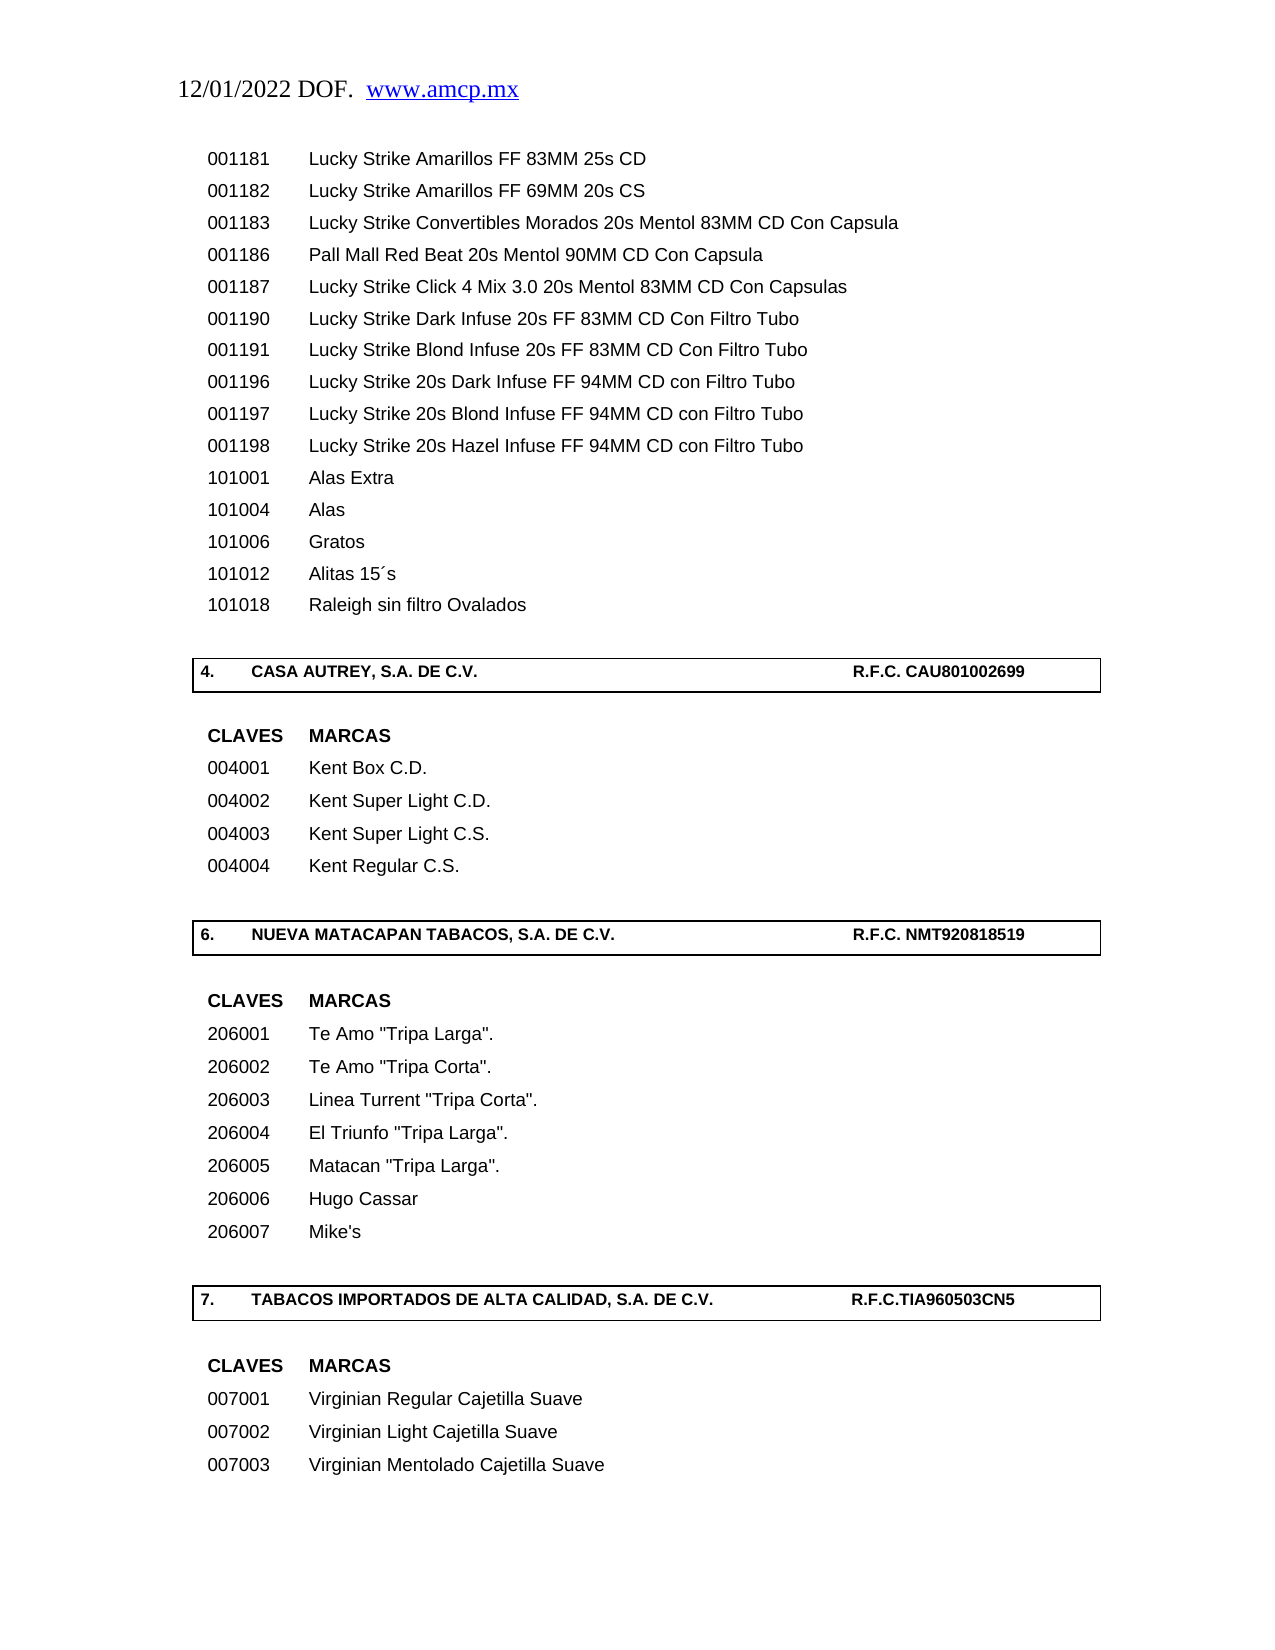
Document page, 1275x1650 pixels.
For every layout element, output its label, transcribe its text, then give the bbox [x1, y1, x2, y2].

text 101006 Gratos [207, 530, 1098, 553]
text 001190 Lucky Strike Dark Infuse 20s FF 83MM CD Con Filtro Tubo [207, 307, 1098, 329]
text 007003 Virginian Mentolado Cajetilla Suave [207, 1453, 1098, 1476]
text 004004 Kent Regular C.S. [207, 854, 1098, 878]
text 004002 Kent Super Light C.D. [207, 788, 1098, 812]
table_header 4. CASA AUTREY, S.A. DE C.V. R.F.C. CAU801002699 [194, 659, 1100, 691]
text CLAVES MARCAS [207, 1354, 1098, 1378]
text 101018 Raleigh sin filtro Ovalados [207, 594, 1098, 616]
text 004003 Kent Super Light C.S. [207, 821, 1098, 845]
table_header 7. TABACOS IMPORTADOS DE ALTA CALIDAD, S.A. DE C.V. R.F.C.TIA960503CN5 [194, 1287, 1100, 1319]
text CLAVES MARCAS [207, 989, 1098, 1012]
text 001182 Lucky Strike Amarillos FF 69MM 20s CS [207, 179, 1098, 202]
text 001183 Lucky Strike Convertibles Morados 20s Mentol 83MM CD Con Capsula [207, 211, 1098, 234]
text 001198 Lucky Strike 20s Hazel Infuse FF 94MM CD con Filtro Tubo [207, 434, 1098, 457]
text 007001 Virginian Regular Cajetilla Suave [207, 1387, 1098, 1411]
text 001181 Lucky Strike Amarillos FF 83MM 25s CD [207, 148, 1098, 170]
text CLAVES MARCAS [207, 724, 1098, 747]
text 001187 Lucky Strike Click 4 Mix 3.0 20s Mentol 83MM CD Con Capsulas [207, 275, 1098, 298]
text 007002 Virginian Light Cajetilla Suave [207, 1420, 1098, 1443]
text 101012 Alitas 15´s [207, 562, 1098, 584]
text 101004 Alas [207, 498, 1098, 521]
text 206005 Matacan "Tripa Larga". [207, 1153, 1098, 1177]
text 101001 Alas Extra [207, 466, 1098, 489]
text 004001 Kent Box C.D. [207, 756, 1098, 779]
text 001196 Lucky Strike 20s Dark Infuse FF 94MM CD con Filtro Tubo [207, 371, 1098, 393]
text 206001 Te Amo "Tripa Larga". [207, 1022, 1098, 1045]
text 001191 Lucky Strike Blond Infuse 20s FF 83MM CD Con Filtro Tubo [207, 339, 1098, 361]
table_header 6. NUEVA MATACAPAN TABACOS, S.A. DE C.V. R.F.C. NMT920818519 [194, 922, 1100, 954]
text 206002 Te Amo "Tripa Corta". [207, 1055, 1098, 1078]
text 206003 Linea Turrent "Tripa Corta". [207, 1088, 1098, 1111]
text 206004 El Triunfo "Tripa Larga". [207, 1121, 1098, 1144]
text 001186 Pall Mall Red Beat 20s Mentol 90MM CD Con Capsula [207, 243, 1098, 266]
text 206006 Hugo Cassar [207, 1186, 1098, 1210]
text 206007 Mike's [207, 1219, 1098, 1243]
text 001197 Lucky Strike 20s Blond Infuse FF 94MM CD con Filtro Tubo [207, 403, 1098, 425]
